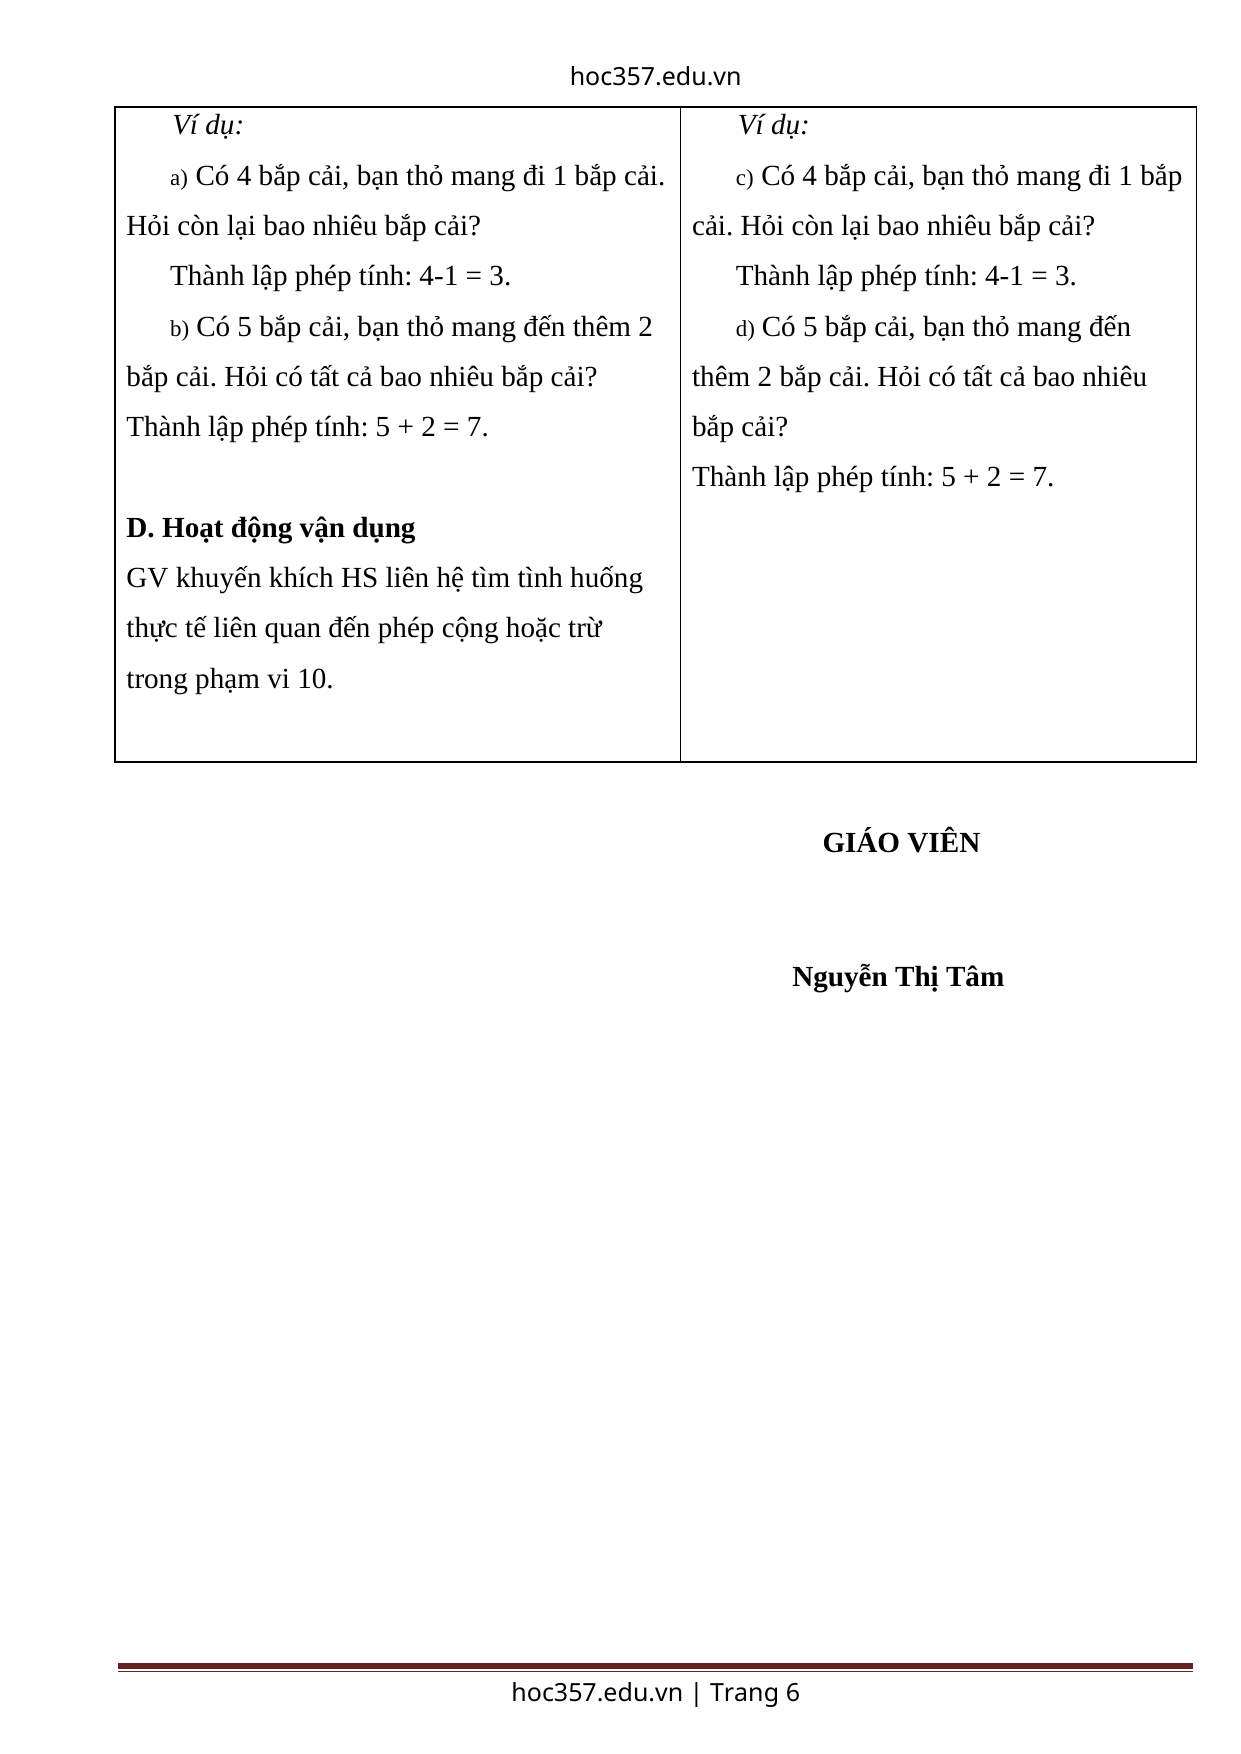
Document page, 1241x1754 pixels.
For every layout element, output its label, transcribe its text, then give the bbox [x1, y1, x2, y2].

text GIÁO VIÊN [718, 825, 1193, 859]
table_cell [116, 108, 680, 761]
text Nguyễn Thị Tâm [118, 959, 1193, 993]
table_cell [681, 108, 1196, 761]
